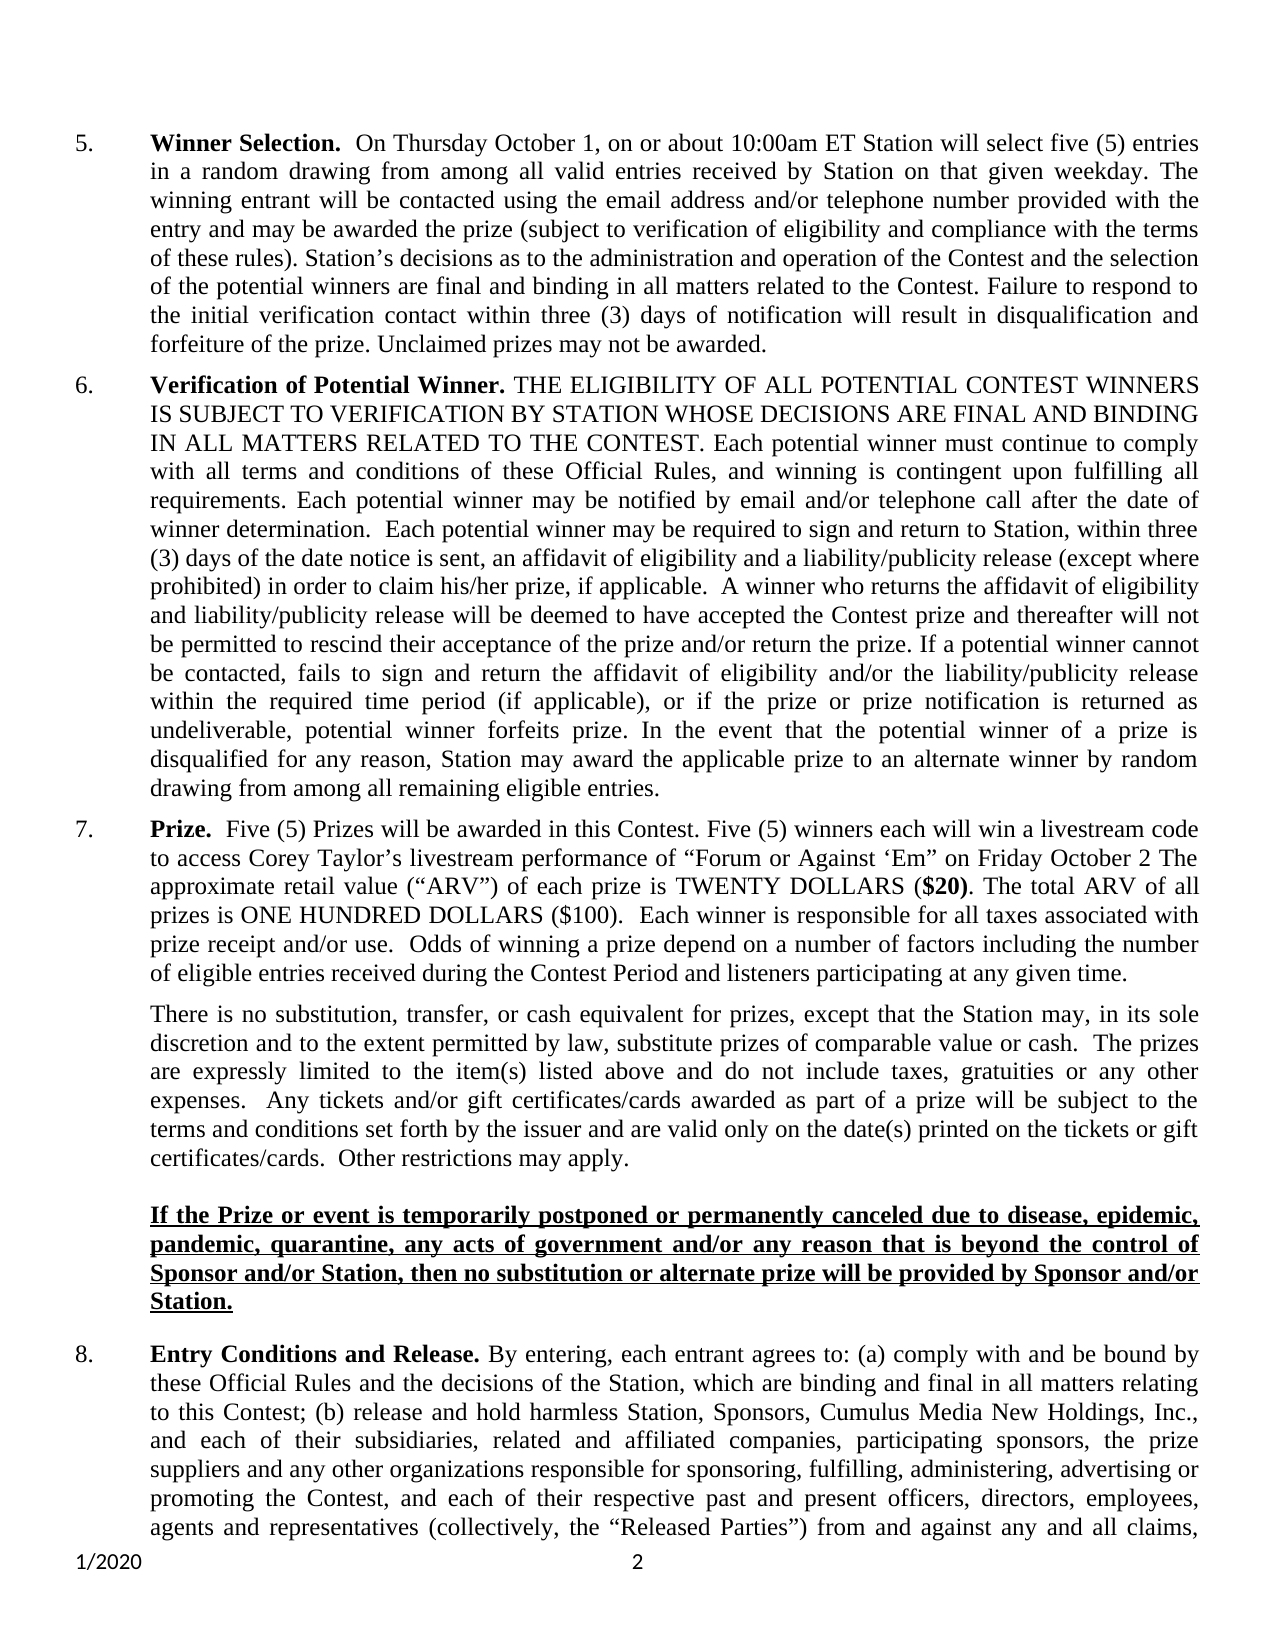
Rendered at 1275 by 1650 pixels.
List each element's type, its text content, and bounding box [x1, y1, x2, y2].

list Prize. Five (5) Prizes will be awarded in this Contest. Five (5) winners each will win a livestream code to access Corey Taylor’s livestream performance of “Forum or Against ‘Em” on Friday October 2 The approximate retail value (“ARV”) of each prize is TWENTY DOLLARS ($20). The total ARV of all prizes is ONE HUNDRED DOLLARS ($100). Each winner is responsible for all taxes associated with prize receipt and/or use. Odds of winning a prize depend on a number of factors including the number of eligible entries received during the Contest Period and listeners participating at any given time. [75, 814, 1200, 986]
text If the Prize or event is temporarily postponed or permanently canceled due to disease, epidemic, pandemic, quarantine, any acts of government and/or any reason that is beyond the control of Sponsor and/or Station, then no substitution or alternate prize will be provided by Sponsor and/or Station. [150, 1255, 1200, 1283]
text If the Prize or event is temporarily postponed or permanently canceled due to disease, epidemic, pandemic, quarantine, any acts of government and/or any reason that is beyond the control of Sponsor and/or Station, then no substitution or alternate prize will be provided by Sponsor and/or Station. [150, 1200, 1200, 1225]
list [75, 1339, 1200, 1541]
list Winner Selection. On Thursday October 1, on or about 10:00am ET Station will select five (5) entries in a random drawing from among all valid entries received by Station on that given weekday. The winning entrant will be contacted using the email address and/or telephone number provided with the entry and may be awarded the prize (subject to verification of eligibility and compliance with the terms of these rules). Station’s decisions as to the administration and operation of the Contest and the selection of the potential winners are final and binding in all matters related to the Contest. Failure to respond to the initial verification contact within three (3) days of notification will result in disqualification and forfeiture of the prize. Unclaimed prizes may not be awarded. [75, 128, 1200, 358]
text If the Prize or event is temporarily postponed or permanently canceled due to disease, epidemic, pandemic, quarantine, any acts of government and/or any reason that is beyond the control of Sponsor and/or Station, then no substitution or alternate prize will be provided by Sponsor and/or Station. [150, 1227, 1200, 1254]
text There is no substitution, transfer, or cash equivalent for prizes, except that the Station may, in its sole discretion and to the extent permitted by law, substitute prizes of comparable value or cash. The prizes are expressly limited to the item(s) listed above and do not include taxes, gratuities or any other expenses. Any tickets and/or gift certificates/cards awarded as part of a prize will be subject to the terms and conditions set forth by the issuer and are valid only on the date(s) printed on the tickets or gift certificates/cards. Other restrictions may apply. [150, 999, 1200, 1171]
text If the Prize or event is temporarily postponed or permanently canceled due to disease, epidemic, pandemic, quarantine, any acts of government and/or any reason that is beyond the control of Sponsor and/or Station, then no substitution or alternate prize will be provided by Sponsor and/or Station. [150, 1284, 1200, 1315]
list Verification of Potential Winner. THE ELIGIBILITY OF ALL POTENTIAL CONTEST WINNERS IS SUBJECT TO VERIFICATION BY STATION WHOSE DECISIONS ARE FINAL AND BINDING IN ALL MATTERS RELATED TO THE CONTEST. Each potential winner must continue to comply with all terms and conditions of these Official Rules, and winning is contingent upon fulfilling all requirements. Each potential winner may be notified by email and/or telephone call after the date of winner determination. Each potential winner may be required to sign and return to Station, within three (3) days of the date notice is sent, an affidavit of eligibility and a liability/publicity release (except where prohibited) in order to claim his/her prize, if applicable. A winner who returns the affidavit of eligibility and liability/publicity release will be deemed to have accepted the Contest prize and thereafter will not be permitted to rescind their acceptance of the prize and/or return the prize. If a potential winner cannot be contacted, fails to sign and return the affidavit of eligibility and/or the liability/publicity release within the required time period (if applicable), or if the prize or prize notification is returned as undeliverable, potential winner forfeits prize. In the event that the potential winner of a prize is disqualified for any reason, Station may award the applicable prize to an alternate winner by random drawing from among all remaining eligible entries. [75, 370, 1200, 801]
